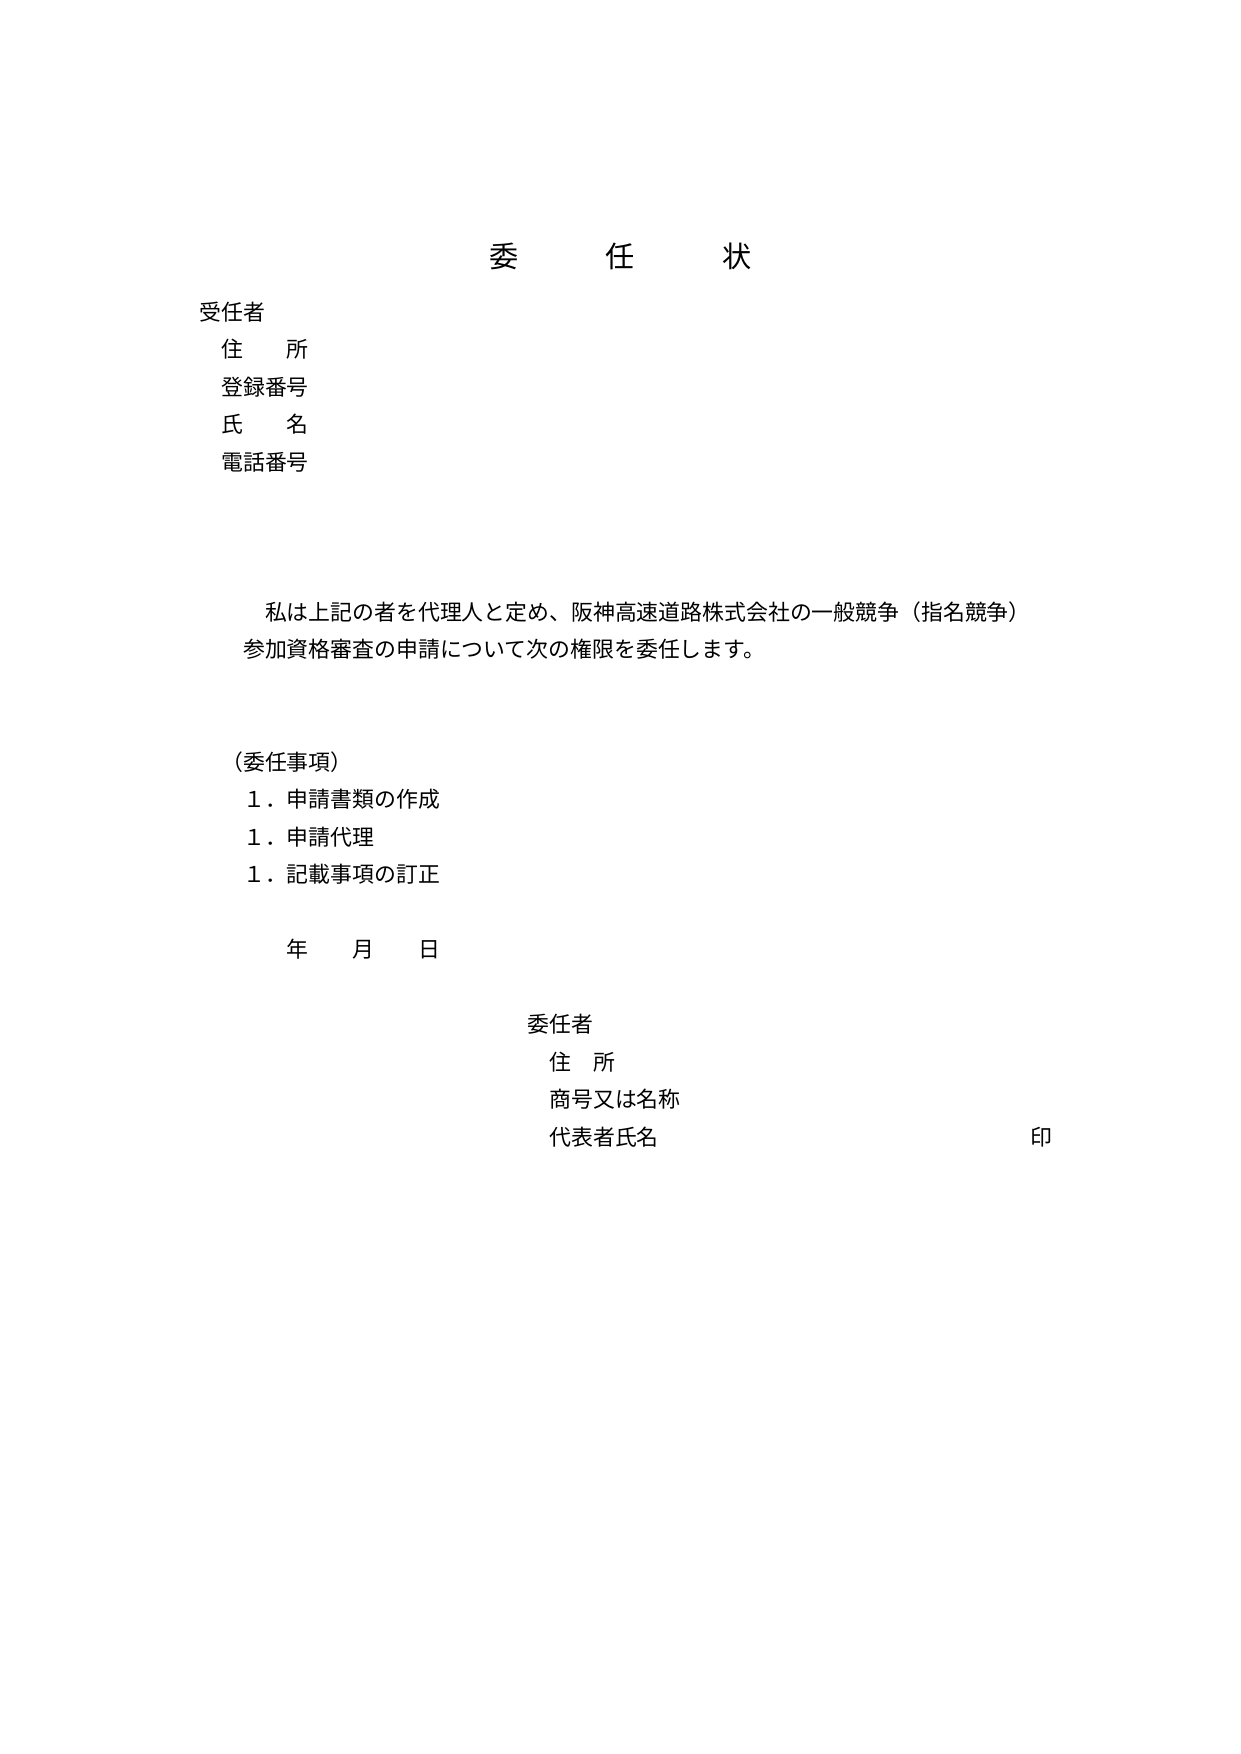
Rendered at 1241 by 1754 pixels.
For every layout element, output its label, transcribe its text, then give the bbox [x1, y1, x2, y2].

text 代表者氏名 印 [177, 1117, 1063, 1154]
text 商号又は名称 [177, 1079, 1063, 1117]
text 電話番号 [177, 442, 1063, 479]
text 私は上記の者を代理人と定め、阪神高速道路株式会社の一般競争（指名競争） [177, 592, 1063, 629]
text 氏 名 [177, 404, 1063, 442]
text 委 任 状 [177, 217, 1063, 292]
text 委任者 [177, 1004, 1063, 1042]
text 受任者 [177, 292, 1063, 329]
text 住 所 [177, 1042, 1063, 1079]
text （委任事項） [177, 742, 1063, 779]
text 住 所 [177, 329, 1063, 367]
text 年 月 日 [177, 929, 1063, 967]
text １．申請代理 [177, 817, 1063, 854]
text １．記載事項の訂正 [177, 854, 1063, 892]
text １．申請書類の作成 [177, 779, 1063, 817]
text 参加資格審査の申請について次の権限を委任します。 [177, 629, 1063, 667]
text 登録番号 [177, 367, 1063, 404]
